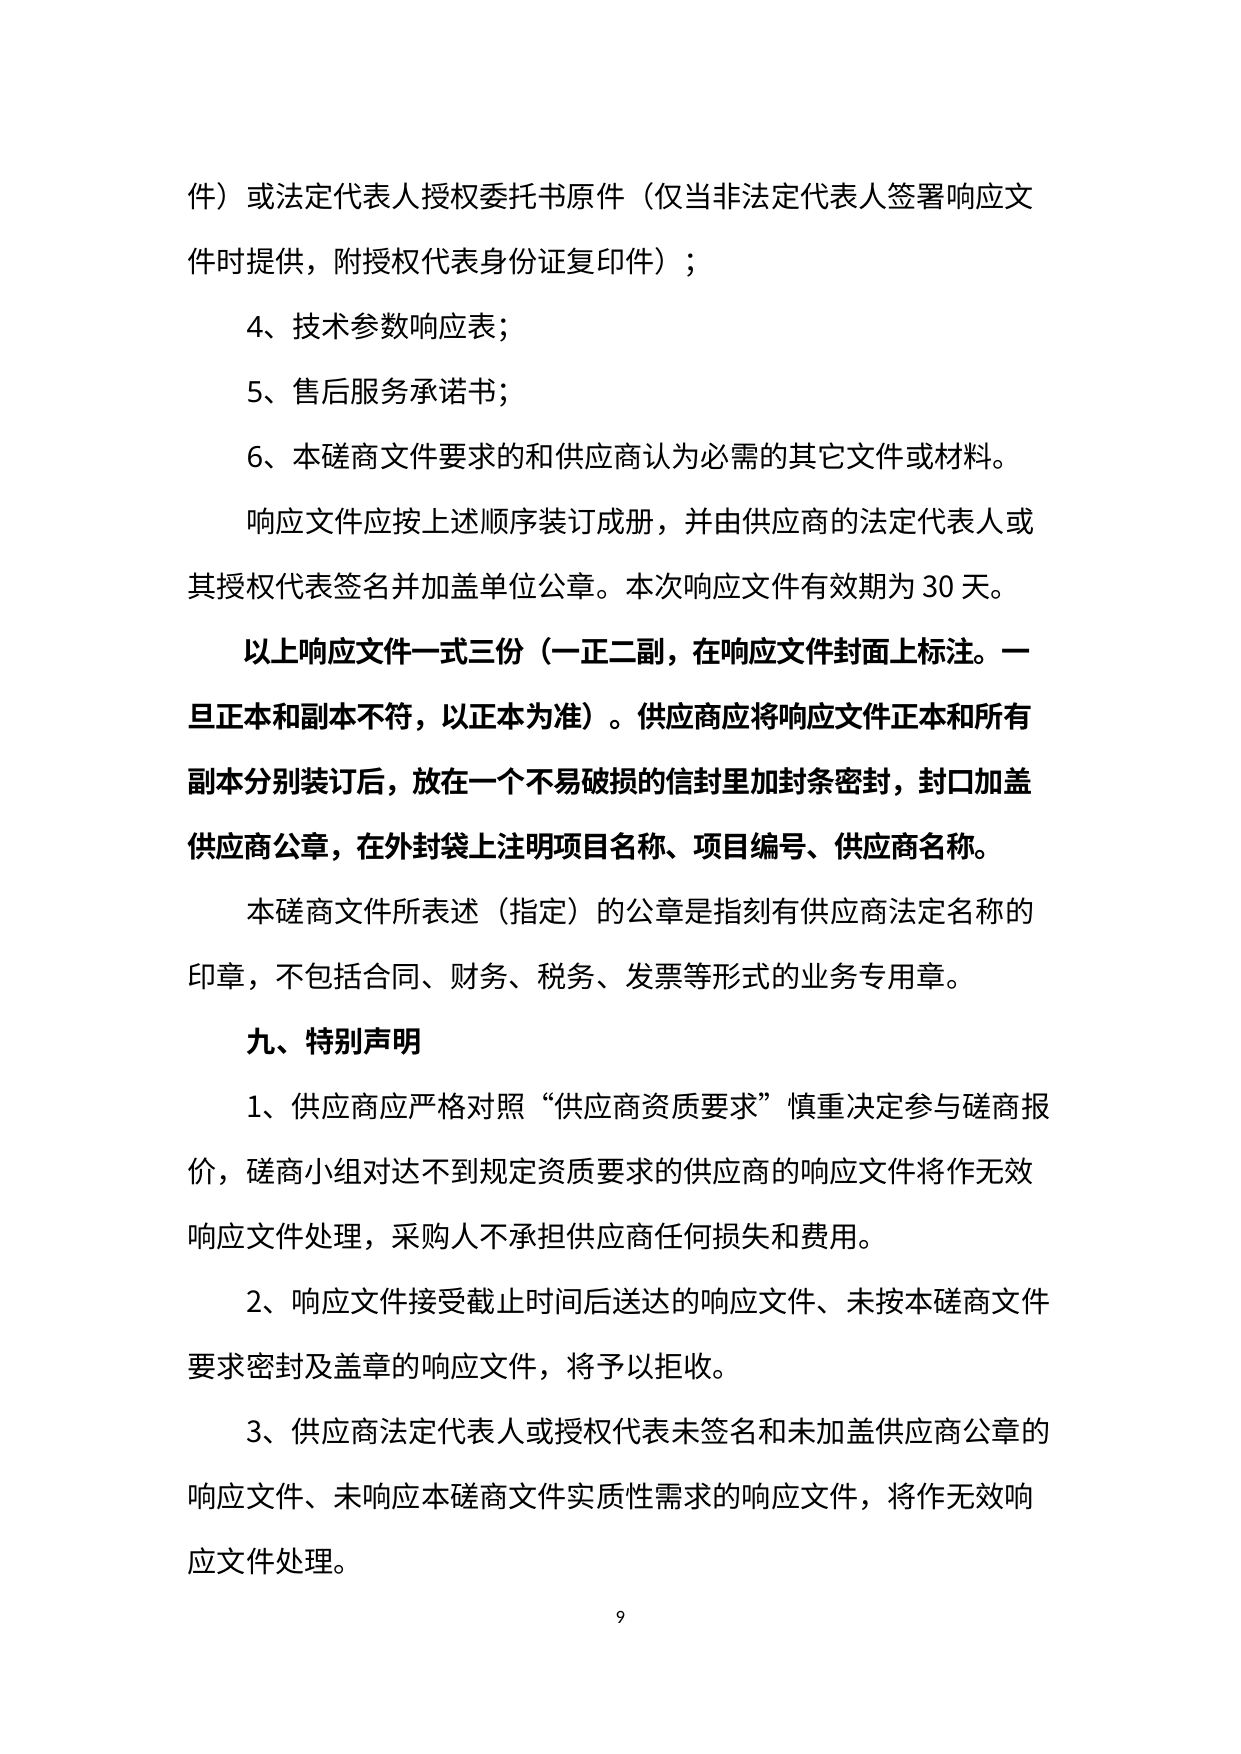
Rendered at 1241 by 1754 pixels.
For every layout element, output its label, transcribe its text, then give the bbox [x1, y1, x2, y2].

text 以上响应文件一式三份（一正二副，在响应文件封面上标注。一旦正本和副本不符，以正本为准）。供应商应将响应文件正本和所有副本分别装订后，放在一个不易破损的信封里加封条密封，封口加盖供应商公章，在外封袋上注明项目名称、项目编号、供应商名称。 [187, 617, 1053, 877]
text 本磋商文件所表述（指定）的公章是指刻有供应商法定名称的印章，不包括合同、财务、税务、发票等形式的业务专用章。 [187, 877, 1053, 1007]
text 九、特别声明 [187, 1007, 1053, 1072]
text 响应文件应按上述顺序装订成册，并由供应商的法定代表人或其授权代表签名并加盖单位公章。本次响应文件有效期为30天。 [187, 487, 1053, 617]
text 5、售后服务承诺书； [187, 357, 1053, 422]
text 4、技术参数响应表； [187, 292, 1053, 357]
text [187, 162, 1053, 292]
text 1、供应商应严格对照“供应商资质要求”慎重决定参与磋商报价，磋商小组对达不到规定资质要求的供应商的响应文件将作无效响应文件处理，采购人不承担供应商任何损失和费用。 [187, 1072, 1053, 1267]
text 6、本磋商文件要求的和供应商认为必需的其它文件或材料。 [187, 422, 1053, 487]
text 3、供应商法定代表人或授权代表未签名和未加盖供应商公章的响应文件、未响应本磋商文件实质性需求的响应文件，将作无效响应文件处理。 [187, 1397, 1053, 1592]
text 2、响应文件接受截止时间后送达的响应文件、未按本磋商文件要求密封及盖章的响应文件，将予以拒收。 [187, 1267, 1053, 1397]
